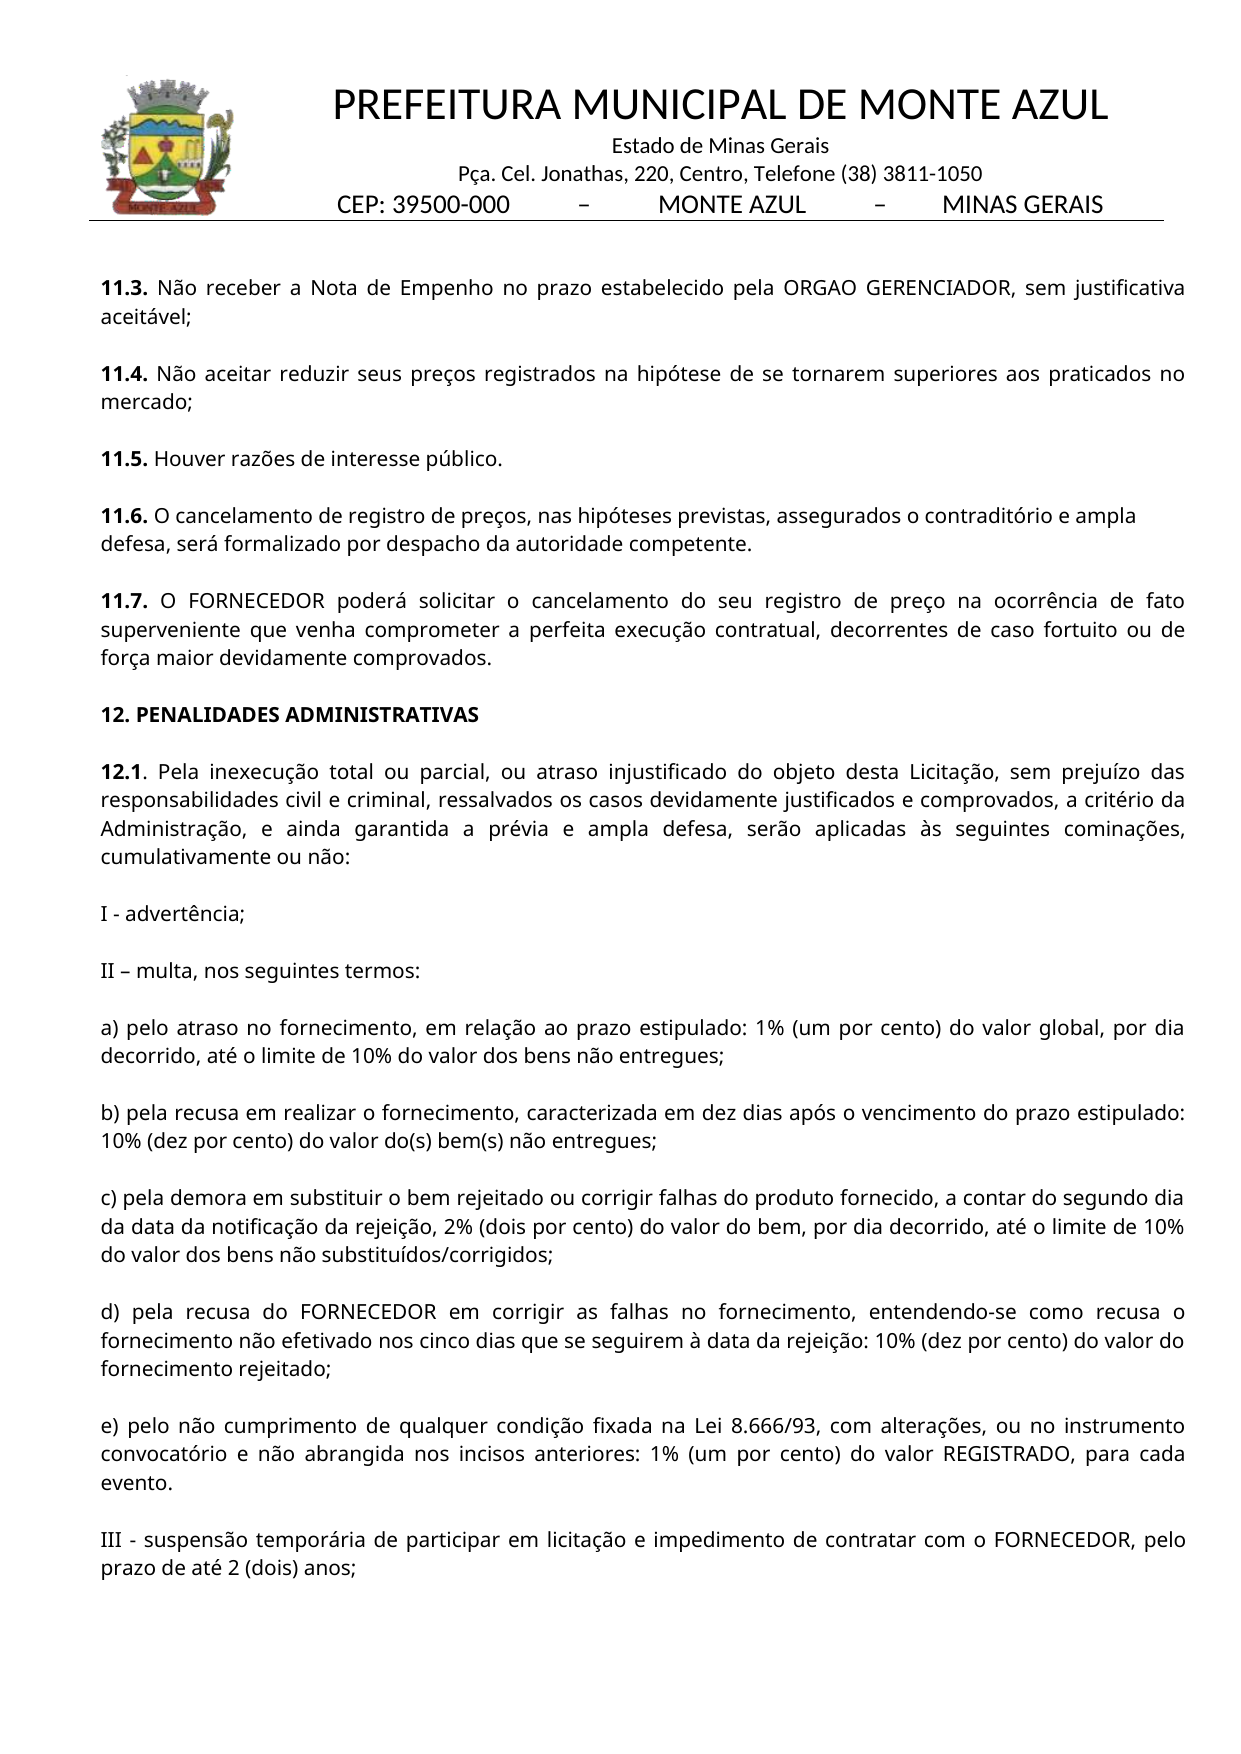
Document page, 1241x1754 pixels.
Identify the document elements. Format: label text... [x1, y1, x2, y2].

text e) pelo não cumprimento de qualquer condição fixada na Lei 8.666/93, com alterações, ou no instrumento convocatório e não abrangida nos incisos anteriores: 1% (um por cento) do valor REGISTRADO, para cada evento. [100, 1411, 1187, 1496]
text c) pela demora em substituir o bem rejeitado ou corrigir falhas do produto fornecido, a contar do segundo dia da data da notificação da rejeição, 2% (dois por cento) do valor do bem, por dia decorrido, até o limite de 10% do valor dos bens não substituídos/corrigidos; [100, 1183, 1187, 1269]
text 11.5. Houver razões de interesse público. [100, 444, 1187, 473]
text 11.4. Não aceitar reduzir seus preços registrados na hipótese de se tornarem superiores aos praticados no mercado; [100, 359, 1187, 416]
text 11.7. O FORNECEDOR poderá solicitar o cancelamento do seu registro de preço na ocorrência de fato superveniente que venha comprometer a perfeita execução contratual, decorrentes de caso fortuito ou de força maior devidamente comprovados. [100, 586, 1187, 672]
text 11.3. Não receber a Nota de Empenho no prazo estabelecido pela ORGAO GERENCIADOR, sem justificativa aceitável; [100, 273, 1187, 330]
text defesa, será formalizado por despacho da autoridade competente. [100, 529, 1187, 558]
text II – multa, nos seguintes termos: [100, 956, 1187, 984]
text III - suspensão temporária de participar em licitação e impedimento de contratar com o FORNECEDOR, pelo prazo de até 2 (dois) anos; [100, 1525, 1187, 1582]
text I - advertência; [100, 899, 1187, 928]
text 12.1. Pela inexecução total ou parcial, ou atraso injustificado do objeto desta Licitação, sem prejuízo das responsabilidades civil e criminal, ressalvados os casos devidamente justificados e comprovados, a critério da Administração, e ainda garantida a prévia e ampla defesa, serão aplicadas às seguintes cominações, cumulativamente ou não: [100, 757, 1187, 871]
text 12. PENALIDADES ADMINISTRATIVAS [100, 700, 1187, 728]
text 11.6. O cancelamento de registro de preços, nas hipóteses previstas, assegurados o contraditório e ampla [100, 501, 1187, 529]
picture [100, 75, 234, 216]
text a) pelo atraso no fornecimento, em relação ao prazo estipulado: 1% (um por cento) do valor global, por dia decorrido, até o limite de 10% do valor dos bens não entregues; [100, 1013, 1187, 1070]
text d) pela recusa do FORNECEDOR em corrigir as falhas no fornecimento, entendendo-se como recusa o fornecimento não efetivado nos cinco dias que se seguirem à data da rejeição: 10% (dez por cento) do valor do fornecimento rejeitado; [100, 1297, 1187, 1383]
text b) pela recusa em realizar o fornecimento, caracterizada em dez dias após o vencimento do prazo estipulado: 10% (dez por cento) do valor do(s) bem(s) não entregues; [100, 1098, 1187, 1155]
